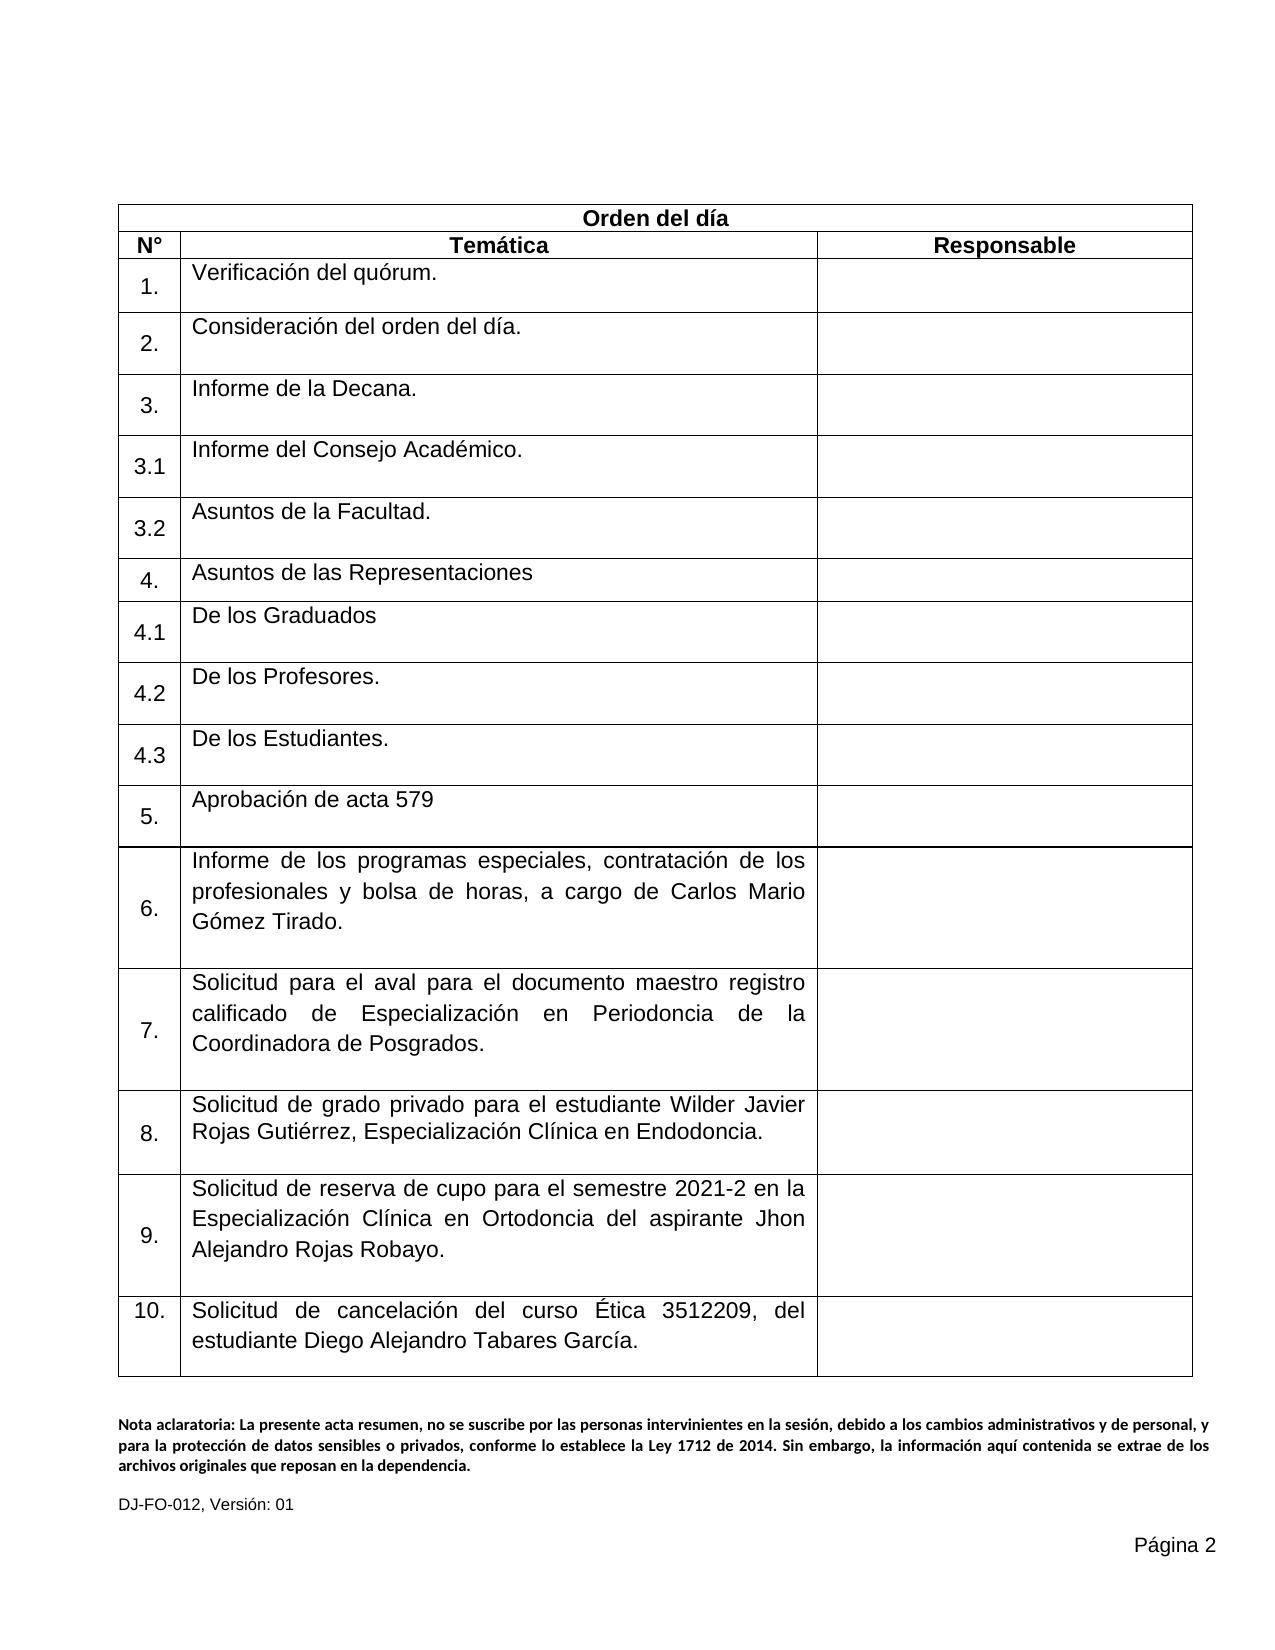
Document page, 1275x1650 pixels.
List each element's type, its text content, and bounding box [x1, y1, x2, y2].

table_cell Solicitud de grado privado para el estudiante Wilder Javier Rojas Gutiérrez, Especialización Clínica en Endodoncia. [181, 1091, 817, 1174]
table_cell [818, 848, 1192, 968]
table_cell 4.2 [119, 663, 180, 723]
table_cell [818, 436, 1192, 497]
table_cell Solicitud de reserva de cupo para el semestre 2021-2 en la Especialización Clínica en Ortodoncia del aspirante Jhon Alejandro Rojas Robayo. [181, 1175, 817, 1296]
table_cell Verificación del quórum. [181, 259, 817, 312]
table_cell 4. [119, 559, 180, 601]
table_cell [818, 259, 1192, 312]
table_cell 3. [119, 375, 180, 435]
table_cell [818, 602, 1192, 662]
table_cell [818, 786, 1192, 846]
table_cell 5. [119, 786, 180, 846]
table_cell Asuntos de las Representaciones [181, 559, 817, 601]
table_cell Consideración del orden del día. [181, 313, 817, 374]
table_cell 1. [119, 259, 180, 312]
table_cell [818, 969, 1192, 1090]
table_cell Informe de los programas especiales, contratación de los profesionales y bolsa de horas, a cargo de Carlos Mario Gómez Tirado. [181, 848, 817, 968]
table_cell [818, 498, 1192, 558]
table_cell 6. [119, 848, 180, 968]
table_cell 2. [119, 313, 180, 374]
table_cell [818, 313, 1192, 374]
table_cell [818, 375, 1192, 435]
table_cell 3.1 [119, 436, 180, 497]
table_cell [818, 663, 1192, 723]
table_cell 3.2 [119, 498, 180, 558]
table_cell 7. [119, 969, 180, 1090]
table_cell De los Profesores. [181, 663, 817, 723]
table_cell [818, 1091, 1192, 1174]
table_cell De los Graduados [181, 602, 817, 662]
table_cell [818, 559, 1192, 601]
table_cell [818, 1297, 1192, 1376]
table_cell Informe del Consejo Académico. [181, 436, 817, 497]
table_cell 10. [119, 1297, 180, 1376]
table_header Orden del día [119, 205, 1192, 231]
table_cell N° [119, 232, 180, 258]
table_cell 4.3 [119, 725, 180, 785]
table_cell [181, 1297, 817, 1376]
table_cell [818, 725, 1192, 785]
table_cell 4.1 [119, 602, 180, 662]
table_cell Asuntos de la Facultad. [181, 498, 817, 558]
table_cell 9. [119, 1175, 180, 1296]
table_cell Temática [181, 232, 817, 258]
table_cell Informe de la Decana. [181, 375, 817, 435]
table_cell [818, 1175, 1192, 1296]
table_cell Responsable [818, 232, 1192, 258]
table_cell Aprobación de acta 579 [181, 786, 817, 846]
table_cell Solicitud para el aval para el documento maestro registro calificado de Especialización en Periodoncia de la Coordinadora de Posgrados. [181, 969, 817, 1090]
table_cell De los Estudiantes. [181, 725, 817, 785]
table_cell 8. [119, 1091, 180, 1174]
